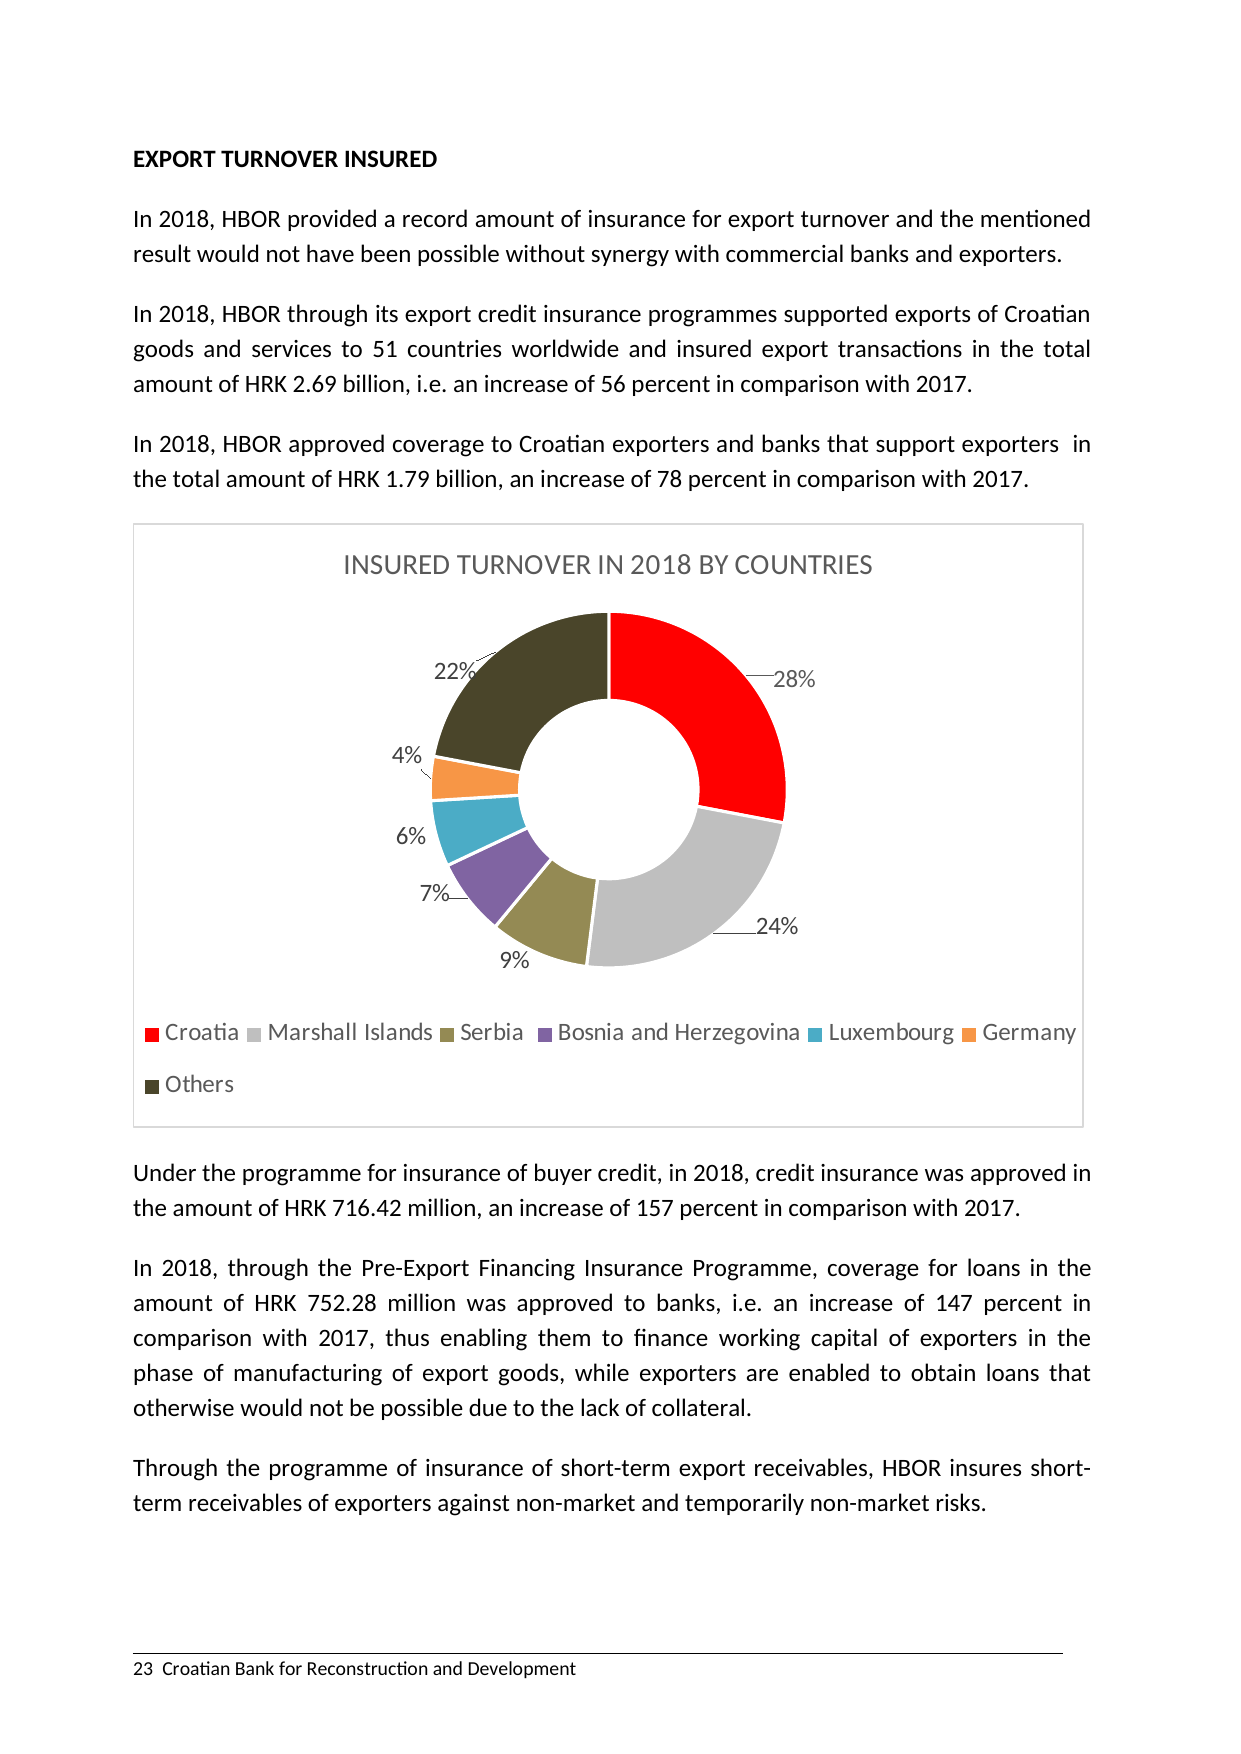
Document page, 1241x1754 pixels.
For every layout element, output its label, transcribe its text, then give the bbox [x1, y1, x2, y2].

text EXPORT TURNOVER INSURED [133, 143, 1093, 174]
text In 2018, through the Pre-Export Financing Insurance Programme, coverage for loans in the amount of HRK 752.28 million was approved to banks, i.e. an increase of 147 percent in comparison with 2017, thus enabling them to finance working capital of exporters in the phase of manufacturing of export goods, while exporters are enabled to obtain loans that otherwise would not be possible due to the lack of collateral. [133, 1252, 1093, 1422]
text In 2018, HBOR through its export credit insurance programmes supported exports of Croatian goods and services to 51 countries worldwide and insured export transactions in the total amount of HRK 2.69 billion, i.e. an increase of 56 percent in comparison with 2017. [133, 298, 1093, 399]
text Through the programme of insurance of short-term export receivables, HBOR insures short-term receivables of exporters against non-market and temporarily non-market risks. [133, 1452, 1093, 1517]
text In 2018, HBOR provided a record amount of insurance for export turnover and the mentioned result would not have been possible without synergy with commercial banks and exporters. [133, 203, 1093, 269]
text Under the programme for insurance of buyer credit, in 2018, credit insurance was approved in the amount of HRK 716.42 million, an increase of 157 percent in comparison with 2017. [133, 1157, 1093, 1222]
text In 2018, HBOR approved coverage to Croatian exporters and banks that support exporters in the total amount of HRK 1.79 billion, an increase of 78 percent in comparison with 2017. [133, 428, 1093, 494]
